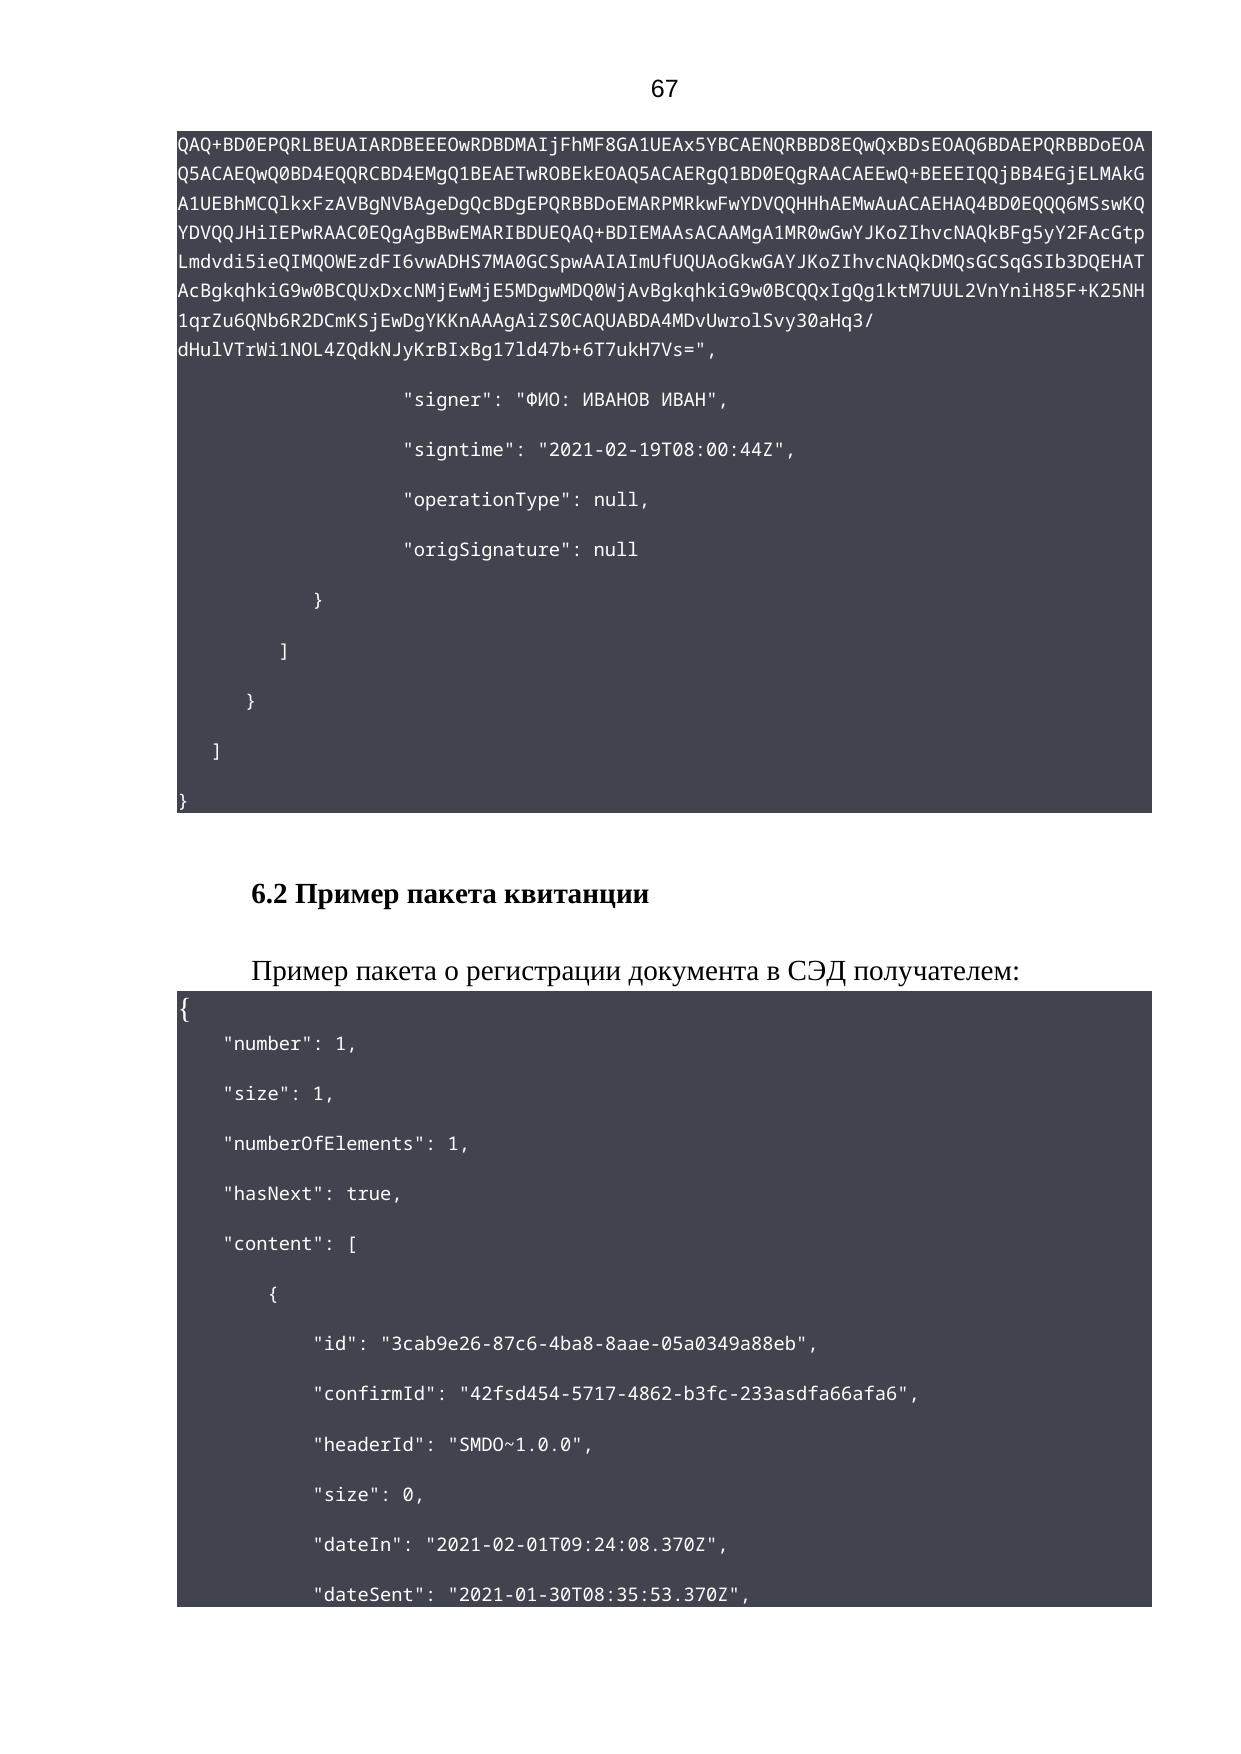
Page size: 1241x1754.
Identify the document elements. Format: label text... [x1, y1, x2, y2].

text "size": 1, [177, 1080, 1152, 1106]
text Пример пакета о регистрации документа в СЭД получателем: [177, 953, 1152, 986]
text } [177, 687, 1152, 712]
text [177, 131, 1152, 362]
text "numberOfElements": 1, [177, 1130, 1152, 1156]
text "hasNext": true, [177, 1180, 1152, 1206]
text "signtime": "2021-02-19T08:00:44Z", [177, 436, 1152, 462]
text "origSignature": null [177, 537, 1152, 562]
text "size": 0, [177, 1481, 1152, 1506]
text ] [177, 637, 1152, 662]
text "confirmId": "42fsd454-5717-4862-b3fc-233asdfa66afa6", [177, 1381, 1152, 1406]
text "operationType": null, [177, 487, 1152, 512]
text "headerId": "SMDO~1.0.0", [177, 1431, 1152, 1456]
text { [177, 991, 1152, 1025]
text } [177, 587, 1152, 612]
text "signer": "ФИО: ИВАНОВ ИВАН", [177, 386, 1152, 412]
text "dateSent": "2021-01-30T08:35:53.370Z", [177, 1581, 1152, 1607]
text ] [177, 737, 1152, 763]
text "id": "3cab9e26-87c6-4ba8-8aae-05a0349a88eb", [177, 1331, 1152, 1356]
text { [177, 1281, 1152, 1306]
text "number": 1, [177, 1030, 1152, 1056]
subtitle 6.2 Пример пакета квитанции [177, 876, 1152, 909]
text } [177, 787, 1152, 813]
text "dateIn": "2021-02-01T09:24:08.370Z", [177, 1531, 1152, 1557]
text "content": [ [177, 1230, 1152, 1256]
